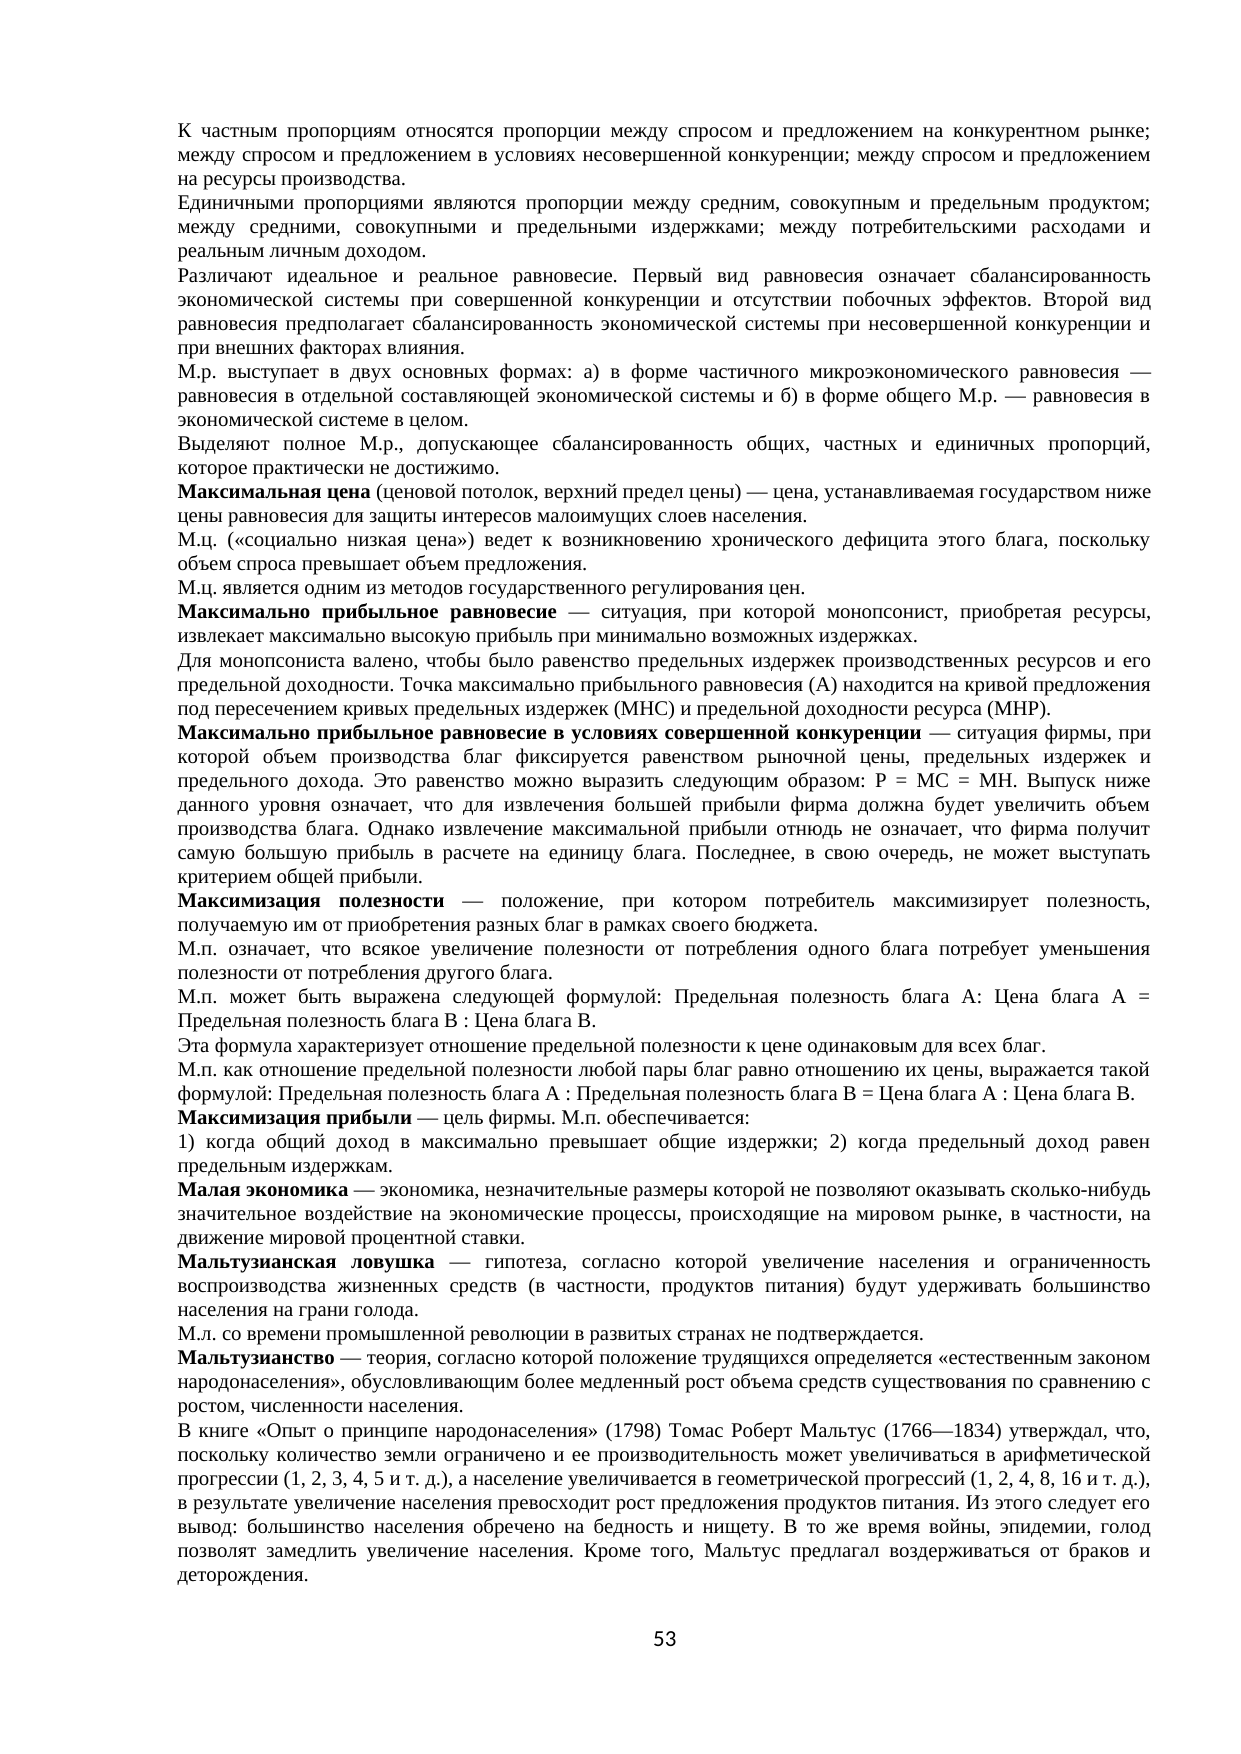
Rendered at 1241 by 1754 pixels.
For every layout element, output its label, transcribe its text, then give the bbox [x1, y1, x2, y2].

text Максимизация полезности — положение, при котором потребитель максимизирует полезность, получаемую им от приобретения разных благ в рамках своего бюджета. [177, 888, 1152, 936]
text Максимальная цена (ценовой потолок, верхний предел цены) — цена, устанавливаемая государством ниже цены равновесия для защиты интересов малоимущих слоев населения. [177, 479, 1152, 527]
text М.ц. является одним из методов государственного регулирования цен. [177, 575, 1152, 599]
text Выделяют полное М.р., допускающее сбалансированность общих, частных и единичных пропорций, которое практически не достижимо. [177, 431, 1152, 479]
text К частным пропорциям относятся пропорции между спросом и предложением на конкурентном рынке; между спросом и предложением в условиях несовершенной конкуренции; между спросом и предложением на ресурсы производства. [177, 118, 1152, 190]
text Мальтузианская ловушка — гипотеза, согласно которой увеличение населения и ограниченность воспроизводства жизненных средств (в частности, продуктов питания) будут удерживать большинство населения на грани голода. [177, 1249, 1152, 1321]
text Мальтузианство — теория, согласно которой положение трудящихся определяется «естественным законом народонаселения», обусловливающим более медленный рост объема средств существования по сравнению с ростом, численности населения. [177, 1345, 1152, 1417]
text Максимизация прибыли — цель фирмы. М.п. обеспечивается: [177, 1105, 1152, 1129]
text Малая экономика — экономика, незначительные размеры которой не позволяют оказывать сколько-нибудь значительное воздействие на экономические процессы, происходящие на мировом рынке, в частности, на движение мировой процентной ставки. [177, 1177, 1152, 1249]
text М.ц. («социально низкая цена») ведет к возникновению хронического дефицита этого блага, поскольку объем спроса превышает объем предложения. [177, 527, 1152, 575]
text Для монопсониста валено, чтобы было равенство предельных издержек производственных ресурсов и его предельной доходности. Точка максимально прибыльного равновесия (А) находится на кривой предложения под пересечением кривых предельных издержек (МНС) и предельной доходности ресурса (МНР). [177, 647, 1152, 720]
text Максимально прибыльное равновесие — ситуация, при которой монопсонист, приобретая ресурсы, извлекает максимально высокую прибыль при минимально возможных издержках. [177, 599, 1152, 647]
text Эта формула характеризует отношение предельной полезности к цене одинаковым для всех благ. [177, 1032, 1152, 1057]
text В книге «Опыт о принципе народонаселения» (1798) Томас Роберт Мальтус (1766—1834) утверждал, что, поскольку количество земли ограничено и ее производительность может увеличиваться в арифметической прогрессии (1, 2, 3, 4, 5 и т. д.), а население увеличивается в геометрической прогрессий (1, 2, 4, 8, 16 и т. д.), в результате увеличение населения превосходит рост предложения продуктов питания. Из этого следует его вывод: большинство населения обречено на бедность и нищету. В то же время войны, эпидемии, голод позволят замедлить увеличение населения. Кроме того, Мальтус предлагал воздерживаться от браков и деторождения. [177, 1417, 1152, 1586]
text М.п. означает, что всякое увеличение полезности от потребления одного блага потребует уменьшения полезности от потребления другого блага. [177, 936, 1152, 984]
text М.р. выступает в двух основных формах: а) в форме частичного микроэкономического равновесия — равновесия в отдельной составляющей экономической системы и б) в форме общего М.р. — равновесия в экономической системе в целом. [177, 359, 1152, 431]
text М.п. как отношение предельной полезности любой пары благ равно отношению их цены, выражается такой формулой: Предельная полезность блага А : Предельная полезность блага В = Цена блага А : Цена блага В. [177, 1057, 1152, 1105]
text Единичными пропорциями являются пропорции между средним, совокупным и предельным продуктом; между средними, совокупными и предельными издержками; между потребительскими расходами и реальным личным доходом. [177, 190, 1152, 262]
text Максимально прибыльное равновесие в условиях совершенной конкуренции — ситуация фирмы, при которой объем производства благ фиксируется равенством рыночной цены, предельных издержек и предельного дохода. Это равенство можно выразить следующим образом: Р = МС = МН. Выпуск ниже данного уровня означает, что для извлечения большей прибыли фирма должна будет увеличить объем производства блага. Однако извлечение максимальной прибыли отнюдь не означает, что фирма получит самую большую прибыль в расчете на единицу блага. Последнее, в свою очередь, не может выступать критерием общей прибыли. [177, 720, 1152, 888]
text М.л. со времени промышленной революции в развитых странах не подтверждается. [177, 1321, 1152, 1345]
text 1) когда общий доход в максимально превышает общие издержки; 2) когда предельный доход равен предельным издержкам. [177, 1129, 1152, 1177]
text М.п. может быть выражена следующей формулой: Предельная полезность блага А: Цена блага А = Предельная полезность блага В : Цена блага В. [177, 984, 1152, 1032]
text Различают идеальное и реальное равновесие. Первый вид равновесия означает сбалансированность экономической системы при совершенной конкуренции и отсутствии побочных эффектов. Второй вид равновесия предполагает сбалансированность экономической системы при несовершенной конкуренции и при внешних факторах влияния. [177, 262, 1152, 359]
